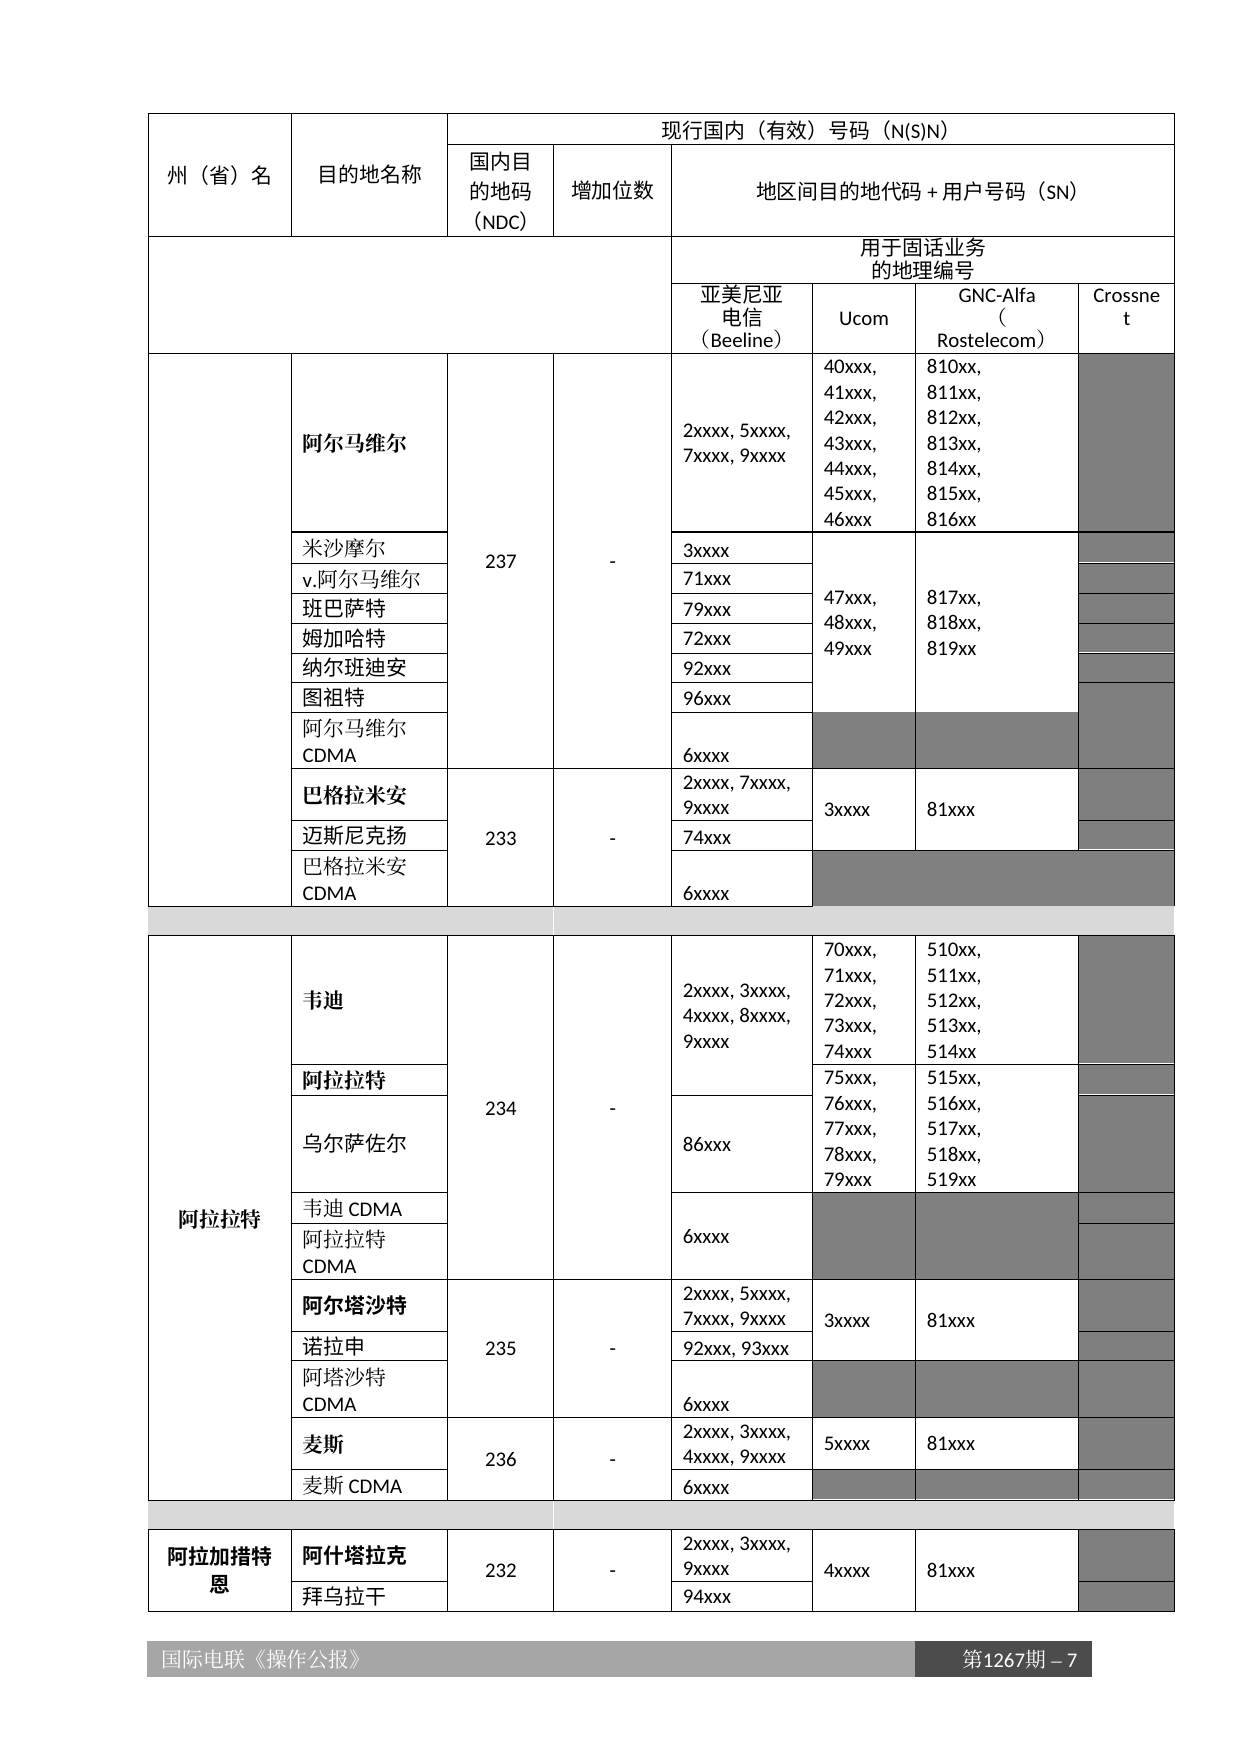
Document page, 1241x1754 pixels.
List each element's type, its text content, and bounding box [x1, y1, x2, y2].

table_cell [1079, 594, 1174, 623]
table_cell 79xxx [672, 594, 812, 623]
table_cell 巴格拉米安CDMA [292, 851, 447, 906]
table_cell 麦斯CDMA [292, 1470, 447, 1499]
table_cell 阿塔沙特CDMA [292, 1361, 447, 1417]
table_cell [916, 712, 1078, 768]
table_cell 纳尔班迪安 [292, 654, 447, 682]
table_cell - [554, 1530, 671, 1611]
table_cell 70xxx, 71xxx, 72xxx, 73xxx, 74xxx [813, 936, 915, 1063]
table_cell 诺拉申 [292, 1332, 447, 1360]
table_cell - [554, 769, 671, 906]
table_cell [671, 1501, 812, 1529]
table_cell 阿拉拉特 [292, 1065, 447, 1094]
table_cell 235 [448, 1280, 553, 1417]
table_cell 拜乌拉干 [292, 1582, 447, 1611]
table_cell 6xxxx [672, 713, 812, 768]
table_cell 237 [448, 354, 553, 768]
table_cell 亚美尼亚 电信 （Beeline） [672, 284, 812, 352]
table_cell 国内目的地码（NDC） [448, 145, 553, 236]
table_cell [1078, 1501, 1174, 1529]
table_cell 阿尔马维尔 [292, 354, 447, 531]
table_cell 增加位数 [554, 145, 671, 236]
table_cell 74xxx [672, 821, 812, 849]
table_cell 2xxxx, 3xxxx, 4xxxx, 9xxxx [672, 1418, 812, 1469]
table_cell [1079, 683, 1174, 712]
table_cell [1079, 654, 1174, 682]
table_cell 麦斯 [292, 1418, 447, 1469]
table_cell GNC-Alfa （Rostelecom） [916, 284, 1078, 352]
table_cell 阿拉加措特恩 [149, 1530, 291, 1611]
table_cell 地区间目的地代码 + 用户号码（SN） [672, 145, 1174, 236]
table_cell [813, 1361, 915, 1417]
table_cell 2xxxx, 3xxxx, 9xxxx [672, 1530, 812, 1581]
table_cell [291, 1501, 448, 1529]
table_cell 92xxx [672, 654, 812, 682]
table_header 目的地名称 [292, 114, 447, 236]
table_cell 阿拉拉特CDMA [292, 1224, 447, 1279]
table_cell [915, 851, 1078, 906]
table_cell 韦迪 [292, 936, 447, 1063]
table_cell 图祖特 [292, 683, 447, 712]
table_cell - [554, 1280, 671, 1417]
table_cell Ucom [813, 284, 915, 352]
table_cell 2xxxx, 5xxxx, 7xxxx, 9xxxx [672, 354, 812, 531]
table_cell 2xxxx, 7xxxx, 9xxxx [672, 769, 812, 820]
table_cell [1078, 851, 1174, 906]
table_cell [1079, 712, 1174, 768]
table_cell [916, 1193, 1078, 1279]
table_cell [448, 1501, 553, 1529]
table_cell 2xxxx, 5xxxx, 7xxxx, 9xxxx [672, 1280, 812, 1331]
table_cell [813, 1193, 915, 1279]
table_cell 阿什塔拉克 [292, 1530, 447, 1581]
table_cell 71xxx [672, 564, 812, 593]
table_cell [448, 907, 553, 935]
table_header 现行国内（有效）号码（N(S)N） [448, 114, 1174, 144]
table_cell 72xxx [672, 624, 812, 652]
table_cell [1078, 906, 1174, 935]
table_cell 4xxxx [813, 1530, 915, 1611]
table_cell 234 [448, 936, 553, 1279]
table_cell 233 [448, 769, 553, 906]
table_cell [812, 1501, 915, 1529]
table_cell [1079, 1470, 1174, 1499]
table_cell 40xxx, 41xxx, 42xxx, 43xxx, 44xxx, 45xxx, 46xxx [813, 354, 915, 531]
table_cell 阿尔马维尔CDMA [292, 713, 447, 768]
table_cell [1079, 821, 1174, 849]
table_cell [813, 1470, 915, 1499]
table_cell 817xx, 818xx, 819xx [916, 533, 1078, 712]
table_cell [671, 907, 812, 935]
table_cell 韦迪CDMA [292, 1193, 447, 1223]
table_cell [1079, 564, 1174, 593]
table_cell [291, 907, 448, 935]
table_cell [149, 237, 671, 352]
table_cell 92xxx, 93xxx [672, 1332, 812, 1360]
table_cell 515xx, 516xx, 517xx, 518xx, 519xx [916, 1065, 1078, 1192]
table_cell 236 [448, 1418, 553, 1499]
table_cell 迈斯尼克扬 [292, 821, 447, 849]
table_cell 巴格拉米安 [292, 769, 447, 820]
table_cell 510xx, 511xx, 512xx, 513xx, 514xx [916, 936, 1078, 1063]
table_cell [148, 907, 291, 935]
table_cell 6xxxx [672, 851, 812, 906]
table_cell [813, 851, 915, 906]
table_cell 81xxx [916, 1280, 1078, 1360]
table_cell [1079, 1193, 1174, 1223]
table_cell 81xxx [916, 1530, 1078, 1611]
table_cell [812, 906, 915, 935]
table_cell 3xxxx [672, 533, 812, 562]
table_cell [1079, 1065, 1174, 1094]
table_cell [1079, 1224, 1174, 1279]
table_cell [916, 354, 1078, 531]
table_cell [1079, 769, 1174, 820]
table_cell 乌尔萨佐尔 [292, 1096, 447, 1192]
table_cell - [554, 936, 671, 1279]
table_cell 姆加哈特 [292, 624, 447, 652]
table_cell [1079, 1096, 1174, 1192]
table_cell 96xxx [672, 683, 812, 712]
table_cell 班巴萨特 [292, 594, 447, 623]
table_cell v.阿尔马维尔 [292, 564, 447, 593]
table_cell 81xxx [916, 1418, 1078, 1469]
table_cell 6xxxx [672, 1193, 812, 1279]
table_cell 2xxxx, 3xxxx, 4xxxx, 8xxxx, 9xxxx [672, 936, 812, 1094]
table_cell [1079, 1418, 1174, 1469]
table_cell [915, 906, 1078, 935]
table_cell 米沙摩尔 [292, 533, 447, 562]
table_cell [1079, 1280, 1174, 1331]
table_cell [148, 1501, 291, 1529]
table_cell [916, 1361, 1078, 1417]
table_cell - [554, 1418, 671, 1499]
table_cell [1079, 1332, 1174, 1360]
table_cell 94xxx [672, 1582, 812, 1611]
table_cell [1079, 533, 1174, 562]
table_cell 阿拉拉特 [149, 936, 291, 1499]
table_cell 3xxxx [813, 769, 915, 849]
table_cell [1079, 1582, 1174, 1611]
table_cell 232 [448, 1530, 553, 1611]
table_cell 5xxxx [813, 1418, 915, 1469]
table_cell 3xxxx [813, 1280, 915, 1360]
table_cell 81xxx [916, 769, 1078, 849]
table_cell [1079, 936, 1174, 1063]
table_cell - [554, 354, 671, 768]
table_cell [554, 907, 671, 935]
table_cell [916, 1470, 1078, 1499]
table_cell 阿尔塔沙特 [292, 1280, 447, 1331]
table_cell [1079, 1361, 1174, 1417]
table_cell 6xxxx [672, 1470, 812, 1499]
table_cell 75xxx, 76xxx, 77xxx, 78xxx, 79xxx [813, 1065, 915, 1192]
table_cell Crossnet [1079, 284, 1174, 352]
table_cell [1079, 1530, 1174, 1581]
table_cell [554, 1501, 671, 1529]
table_cell [1079, 624, 1174, 652]
table_cell 86xxx [672, 1096, 812, 1192]
table_cell 47xxx, 48xxx, 49xxx [813, 533, 915, 712]
table_cell [915, 1501, 1078, 1529]
table_cell [813, 712, 915, 768]
table_cell 用于固话业务 的地理编号 [672, 237, 1174, 283]
table_header 州（省）名 [149, 114, 291, 236]
table_cell 6xxxx [672, 1361, 812, 1417]
table_cell [1079, 354, 1174, 531]
